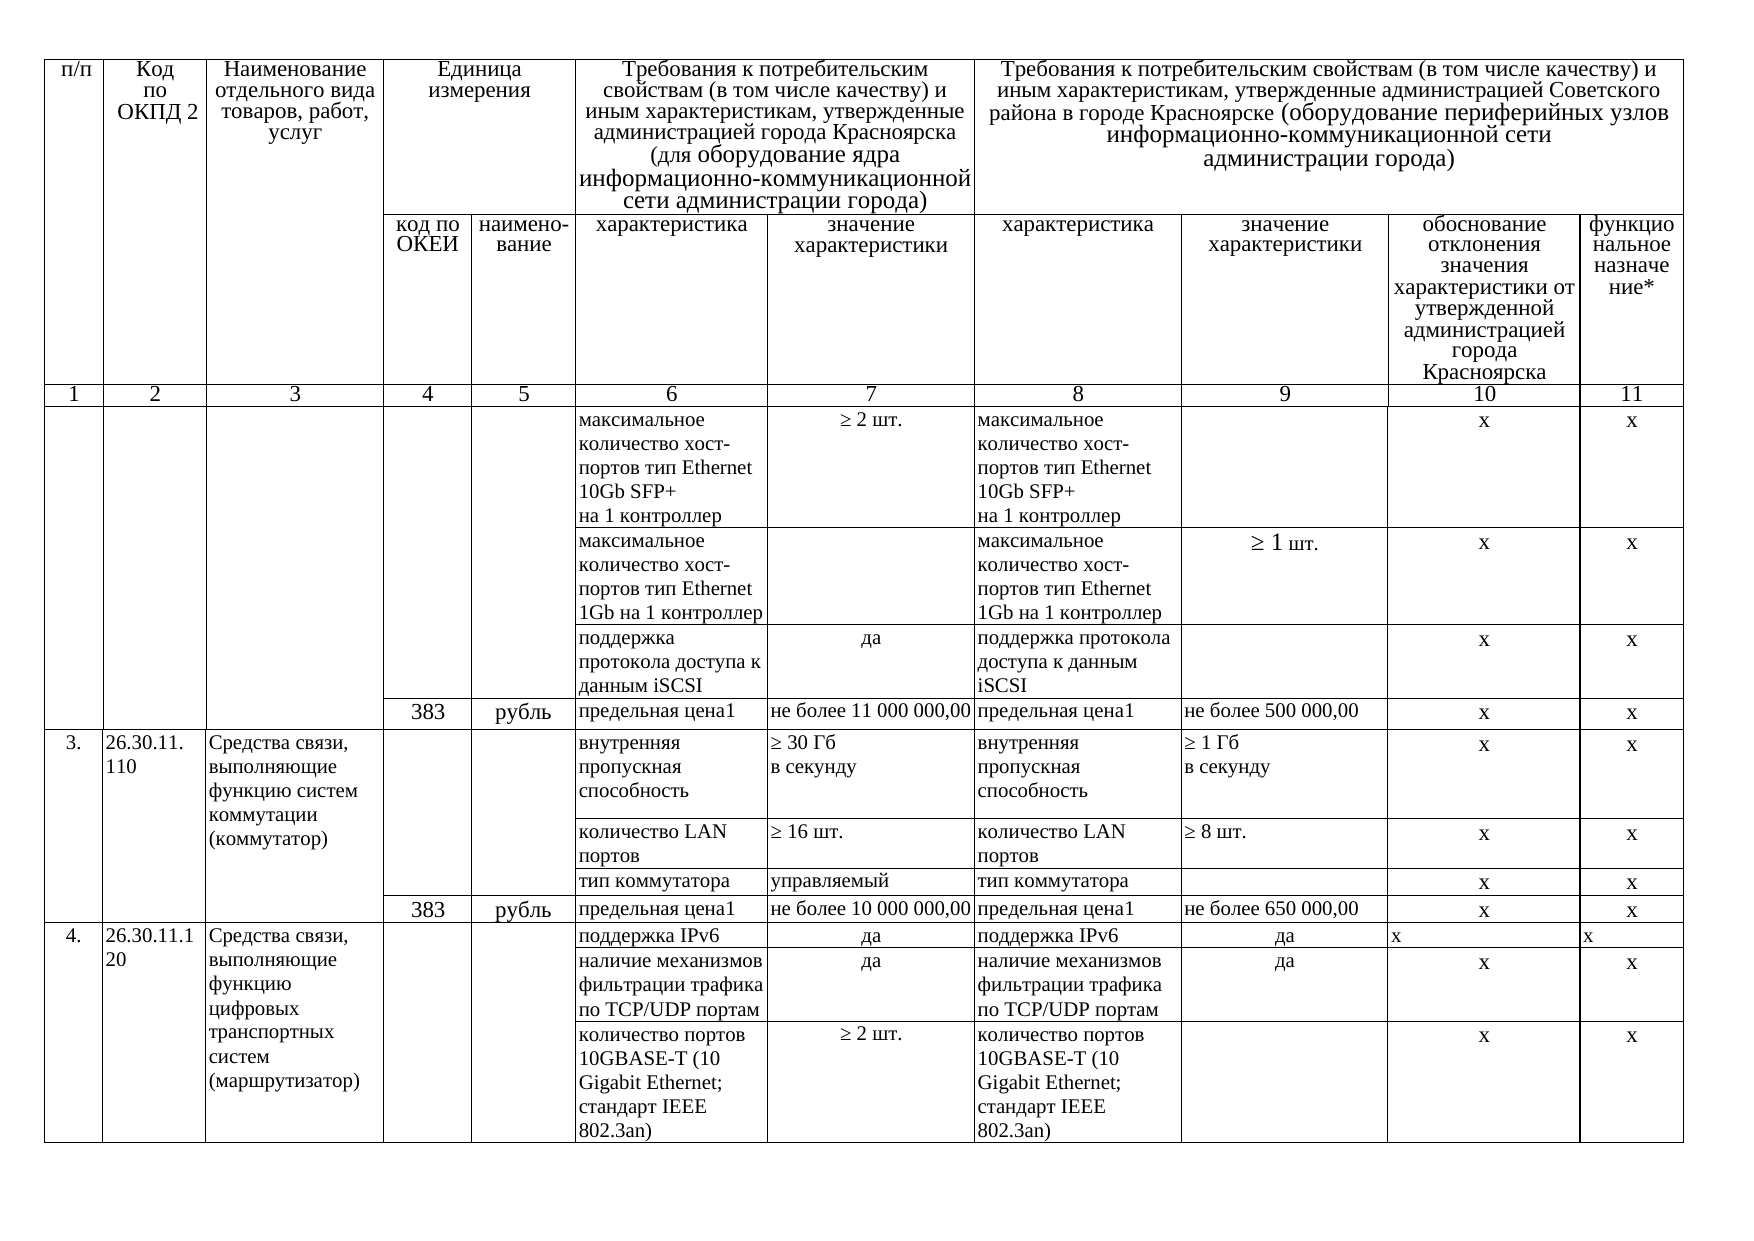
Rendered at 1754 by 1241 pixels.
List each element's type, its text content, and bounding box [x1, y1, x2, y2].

table_cell х [1581, 625, 1683, 697]
table_header Наименование отдельного вида товаров, работ, услуг [207, 60, 383, 383]
table_cell количество LAN портов [576, 819, 767, 867]
table_header п/п [45, 60, 103, 383]
table_cell функциональное назначе ние* [1581, 215, 1683, 383]
table_cell обоснование отклонения значения характеристики от утвержденной администрацией города Красноярска [1389, 215, 1579, 383]
table_cell предельная цена1 [975, 699, 1181, 729]
table_cell да [1182, 948, 1387, 1021]
table_cell тип коммутатора [576, 869, 767, 895]
table_cell ≥ 1 шт. [1182, 528, 1387, 624]
table_cell ≥ 8 шт. [1182, 819, 1387, 867]
table_cell да [768, 948, 974, 1021]
table_cell х [1388, 948, 1579, 1021]
table_cell количество портов 10GBASE-T (10 Gigabit Ethernet; стандарт IEEE 802.3an) [975, 1022, 1181, 1142]
table_cell внутренняя пропускная способность [576, 730, 767, 818]
table_cell ≥ 16 шт. [768, 819, 974, 867]
table_cell Средства связи, выполняющие функцию систем коммутации (коммутатор) [206, 730, 383, 922]
table_cell максимальное количество хост-портов тип Ethernet 1Gb на 1 контроллер [576, 528, 767, 624]
table_cell х [1581, 948, 1683, 1021]
table_cell [1182, 625, 1387, 697]
table_cell [1182, 407, 1387, 527]
table_cell х [1388, 896, 1579, 922]
table_cell ≥ 2 шт. [768, 407, 974, 527]
table_cell код по ОКЕИ [384, 215, 471, 383]
table_cell х [1581, 819, 1683, 867]
table_header Код по ОКПД 2 [104, 60, 206, 383]
table_cell х [1581, 1022, 1683, 1142]
table_cell рубль [472, 699, 575, 729]
table_cell предельная цена1 [576, 699, 767, 729]
table_cell х [1581, 699, 1683, 729]
table_cell 383 [384, 699, 471, 729]
table_cell характеристика [975, 215, 1181, 383]
table_cell значение характеристики [768, 215, 974, 383]
table_cell х [1581, 869, 1683, 895]
table_cell 11 [1581, 385, 1683, 406]
table_cell поддержка IPv6 [576, 923, 767, 947]
table_cell максимальное количество хост-портов тип Ethernet 10Gb SFP+ на 1 контроллер [576, 407, 767, 527]
table_cell ≥ 1 Гб в секунду [1182, 730, 1387, 818]
table_cell [472, 923, 575, 1142]
table_cell [1182, 1022, 1387, 1142]
table_cell х [1581, 923, 1683, 947]
table_cell предельная цена1 [975, 896, 1181, 922]
table_cell характеристика [576, 215, 767, 383]
table_cell да [768, 625, 974, 697]
table_cell 26.30.11. 110 [103, 730, 205, 922]
table_cell 4. [45, 923, 102, 1142]
table_cell х [1388, 730, 1579, 818]
table_cell [384, 923, 471, 1142]
table_cell наличие механизмов фильтрации трафика по TCP/UDP портам [576, 948, 767, 1021]
table_cell значение характеристики [1182, 215, 1388, 383]
table_cell поддержка протокола доступа к данным iSCSI [576, 625, 767, 697]
table_cell 7 [768, 385, 974, 406]
table_cell 8 [975, 385, 1181, 406]
table_header Единица измерения [384, 60, 575, 213]
table_cell Средства связи, выполняющие функцию цифровых транспортных систем (маршрутизатор) [206, 923, 383, 1142]
table_cell х [1388, 699, 1579, 729]
table_header Требования к потребительским свойствам (в том числе качеству) и иным характеристикам, утвержденные администрацией города Красноярска (для оборудование ядра информационно-коммуникационной сети администрации города) [576, 60, 974, 213]
table_cell 10 [1389, 385, 1579, 406]
table_cell [768, 528, 974, 624]
table_cell поддержка IPv6 [975, 923, 1181, 947]
table_cell внутренняя пропускная способность [975, 730, 1181, 818]
table_cell 26.30.11.120 [103, 923, 205, 1142]
table_header Требования к потребительским свойствам (в том числе качеству) и иным характеристикам, утвержденные администрацией Советского района в городе Красноярске (оборудование периферийных узлов информационно-коммуникационной сети администрации города) [975, 60, 1683, 213]
table_cell х [1388, 819, 1579, 867]
table_cell управляемый [768, 869, 974, 895]
table_cell ≥ 2 шт. [768, 1022, 974, 1142]
table_cell максимальное количество хост-портов тип Ethernet 10Gb SFP+ на 1 контроллер [975, 407, 1181, 527]
table_cell поддержка протокола доступа к данным iSCSI [975, 625, 1181, 697]
table_cell [472, 730, 575, 895]
table_cell 6 [576, 385, 767, 406]
table_cell х [1581, 896, 1683, 922]
table_cell [384, 730, 471, 895]
table_cell количество LAN портов [975, 819, 1181, 867]
table_cell не более 500 000,00 [1182, 699, 1387, 729]
table_cell [1182, 869, 1387, 895]
table_cell ≥ 30 Гб в секунду [768, 730, 974, 818]
table_cell 3. [45, 730, 102, 922]
table_cell х [1388, 923, 1579, 947]
table_cell х [1388, 1022, 1579, 1142]
table_cell количество портов 10GBASE-T (10 Gigabit Ethernet; стандарт IEEE 802.3an) [576, 1022, 767, 1142]
table_cell х [1388, 407, 1579, 527]
table_cell 5 [472, 385, 575, 406]
table_cell х [1581, 407, 1683, 527]
table_cell не более 650 000,00 [1182, 896, 1387, 922]
table_cell предельная цена1 [576, 896, 767, 922]
table_cell да [1182, 923, 1387, 947]
table_cell да [768, 923, 974, 947]
table_cell не более 11 000 000,00 [768, 699, 974, 729]
table_cell наимено-вание [472, 215, 575, 383]
table_cell х [1388, 528, 1579, 624]
table_cell максимальное количество хост-портов тип Ethernet 1Gb на 1 контроллер [975, 528, 1181, 624]
table_cell 2 [104, 385, 206, 406]
table_cell наличие механизмов фильтрации трафика по TCP/UDP портам [975, 948, 1181, 1021]
table_cell не более 10 000 000,00 [768, 896, 974, 922]
table_cell х [1581, 730, 1683, 818]
table_cell х [1388, 625, 1579, 697]
table_cell 1 [45, 385, 103, 406]
table_cell 9 [1182, 385, 1388, 406]
table_cell 4 [384, 385, 471, 406]
table_cell 3 [207, 385, 383, 406]
table_cell х [1388, 869, 1579, 895]
table_cell тип коммутатора [975, 869, 1181, 895]
table_cell х [1581, 528, 1683, 624]
table_cell 383 [384, 896, 471, 922]
table_cell рубль [472, 896, 575, 922]
